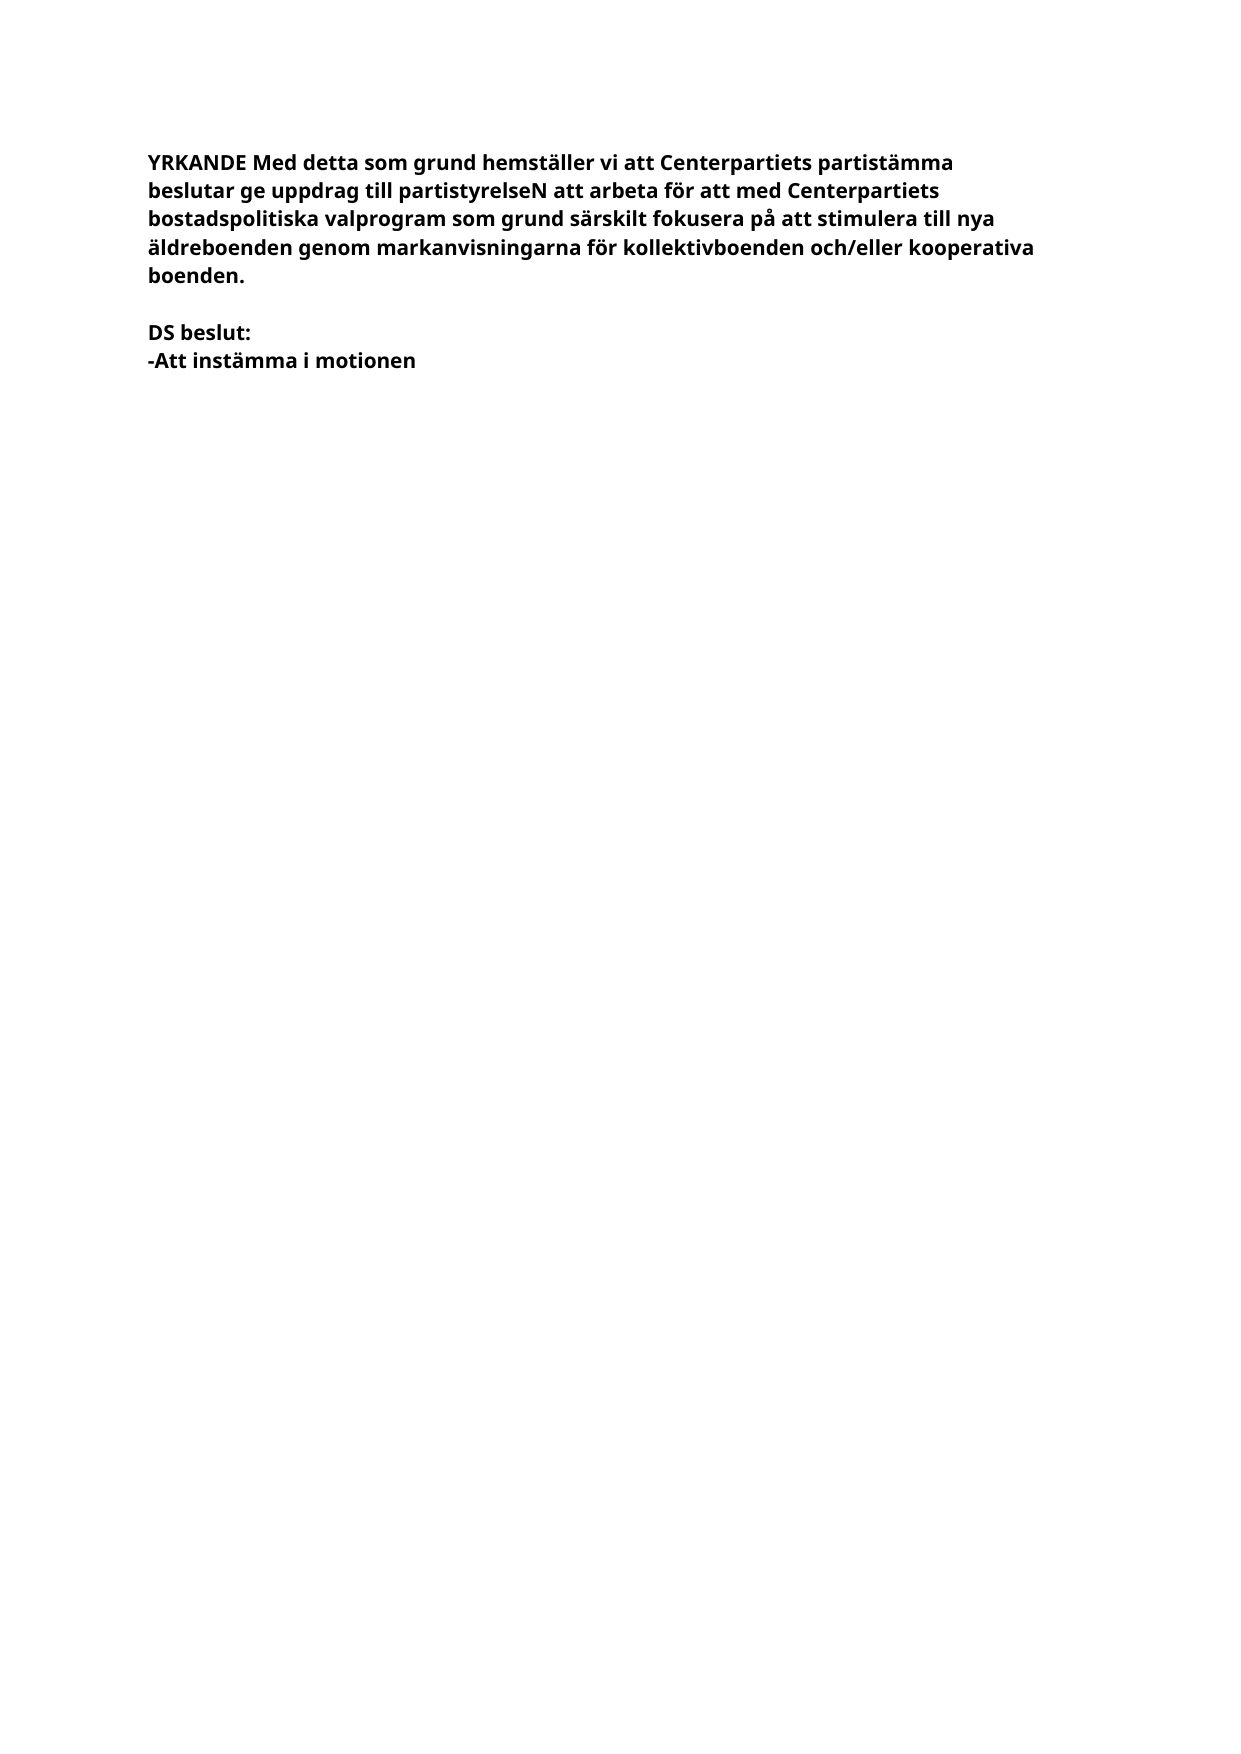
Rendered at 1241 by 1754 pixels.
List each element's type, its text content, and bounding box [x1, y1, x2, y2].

text DS beslut: [148, 318, 1093, 347]
text -Att instämma i motionen [148, 347, 1093, 375]
text bostadspolitiska valprogram som grund särskilt fokusera på att stimulera till nya äldreboenden genom markanvisningarna för kollektivboenden och/eller kooperativa boenden. [148, 204, 1093, 290]
text YRKANDE Med detta som grund hemställer vi att Centerpartiets partistämma [148, 148, 1093, 176]
text beslutar ge uppdrag till partistyrelseN att arbeta för att med Centerpartiets [148, 176, 1093, 204]
